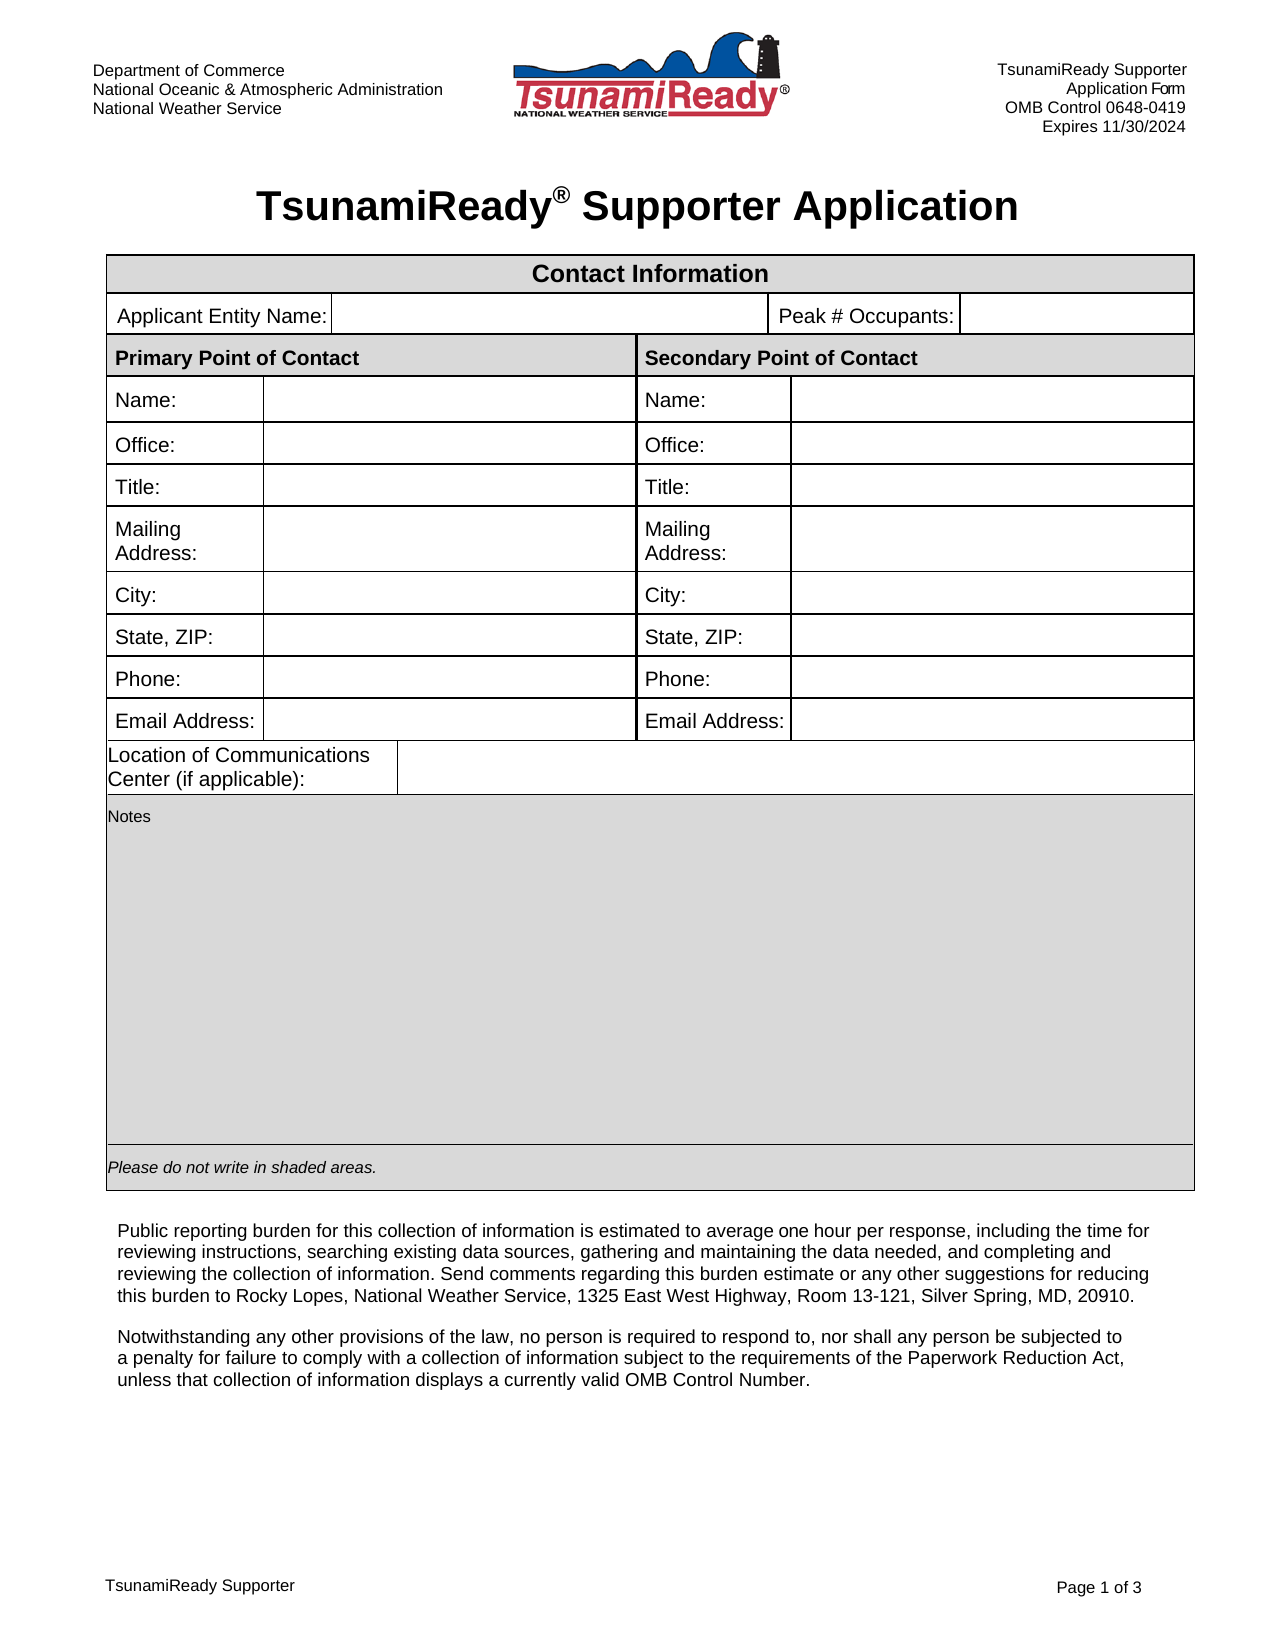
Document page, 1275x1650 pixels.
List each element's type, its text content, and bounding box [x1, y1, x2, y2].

table_cell [264, 377, 635, 421]
table_cell Applicant Entity Name: [107, 294, 331, 333]
table_cell City: [107, 572, 263, 613]
table_cell [792, 699, 1193, 740]
table_cell [792, 572, 1193, 613]
table_cell State, ZIP: [107, 615, 263, 655]
table_cell [264, 699, 635, 740]
table_cell [792, 465, 1193, 505]
table_cell [264, 657, 635, 697]
table_cell Email Address: [107, 699, 263, 740]
table_cell Name: [107, 377, 263, 421]
table_cell Location of Communications Center (if applicable): [107, 741, 397, 794]
table_cell Phone: [107, 657, 263, 697]
table_cell [792, 507, 1193, 571]
table_cell Title: [107, 465, 263, 505]
table_cell Peak # Occupants: [769, 294, 959, 333]
table_cell [264, 465, 635, 505]
table_cell Mailing Address: [107, 507, 263, 571]
table_cell Phone: [638, 657, 790, 697]
table_cell Title: [638, 465, 790, 505]
table_cell Please do not write in shaded areas. [107, 1144, 1194, 1190]
table_cell Primary Point of Contact [107, 335, 635, 375]
table_cell [792, 377, 1193, 421]
table_cell City: [638, 572, 790, 613]
table_cell Office: [638, 423, 790, 463]
table_cell [264, 423, 635, 463]
table_cell [792, 615, 1193, 655]
table_cell Office: [107, 423, 263, 463]
text TsunamiReady® Supporter Application [105, 181, 1170, 229]
table_header Contact Information [107, 256, 1193, 292]
table_cell State, ZIP: [638, 615, 790, 655]
table_cell [792, 423, 1193, 463]
table_cell [332, 294, 767, 333]
table_cell [264, 507, 635, 571]
table_cell [264, 572, 635, 613]
text Public reporting burden for this collection of information is estimated to average one hour per response, including the time for reviewing instructions, searching existing data sources, gathering and maintaining the data needed, and completing and reviewing the collection of information. Send comments regarding this burden estimate or any other suggestions for reducing this burden to Rocky Lopes, National Weather Service, 1325 East West Highway, Room 13-121, Silver Spring, MD, 20910. [117, 1220, 1171, 1306]
picture [512, 31, 790, 121]
table_cell Notes [107, 794, 1194, 1144]
table_cell [264, 615, 635, 655]
text Notwithstanding any other provisions of the law, no person is required to respond to, nor shall any person be subjected to a penalty for failure to comply with a collection of information subject to the requirements of the Paperwork Reduction Act, unless that collection of information displays a currently valid OMB Control Number. [117, 1326, 1134, 1390]
table_cell [792, 657, 1193, 697]
table_cell [398, 741, 1194, 794]
table_cell Email Address: [638, 699, 790, 740]
table_cell Mailing Address: [638, 507, 790, 571]
table_cell Name: [638, 377, 790, 421]
table_cell Secondary Point of Contact [638, 335, 1194, 375]
table_cell [961, 294, 1193, 333]
